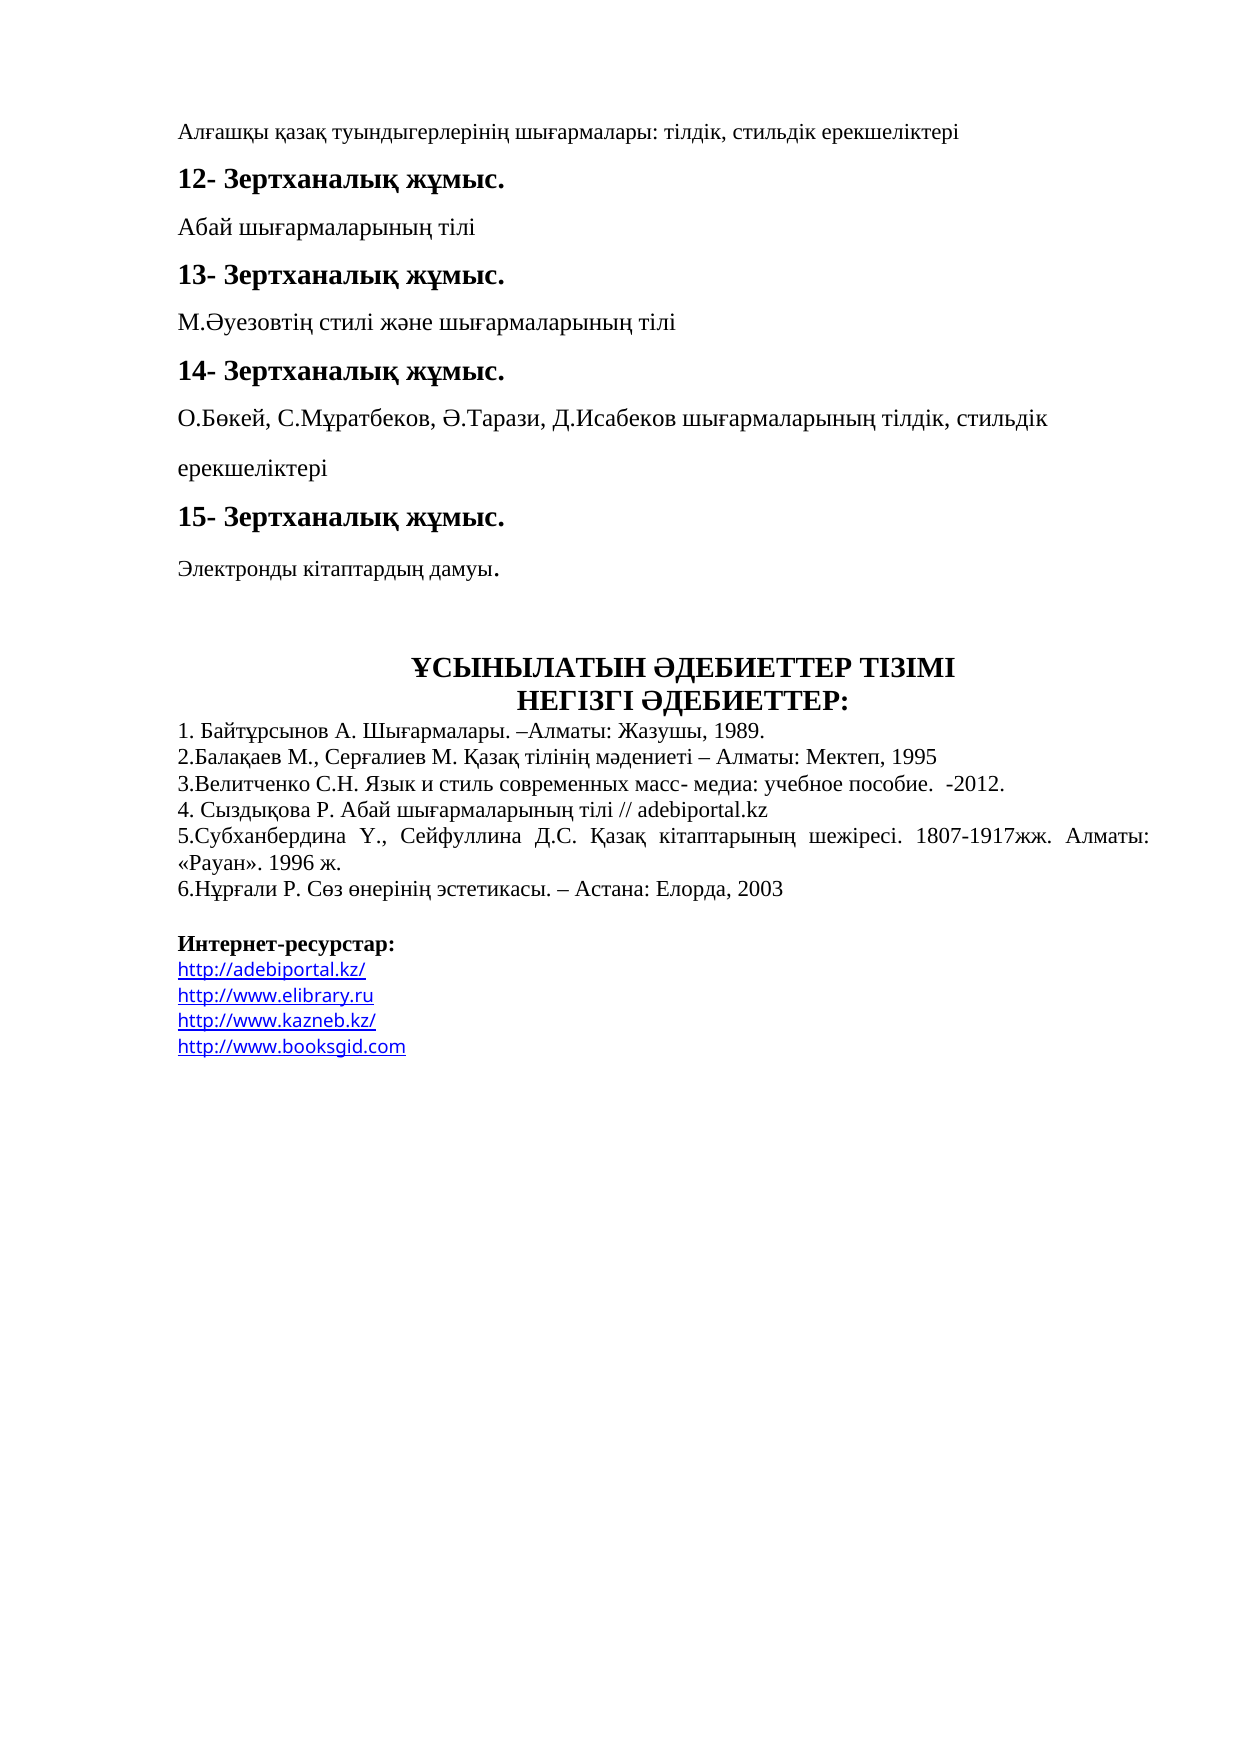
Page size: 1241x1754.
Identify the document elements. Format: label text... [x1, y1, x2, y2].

text 5.Субханбердина Ү., Сейфуллина Д.С. Қазақ кітаптарының шежіресі. 1807-1917жж. Алматы: «Рауан». 1996 ж. [177, 822, 1152, 875]
text 2.Балақаев М., Серғалиев М. Қазақ тілінің мәдениеті – Алматы: Мектеп, 1995 [177, 743, 1152, 770]
text НЕГІЗГІ ӘДЕБИЕТТЕР: [215, 683, 1152, 717]
text О.Бөкей, С.Мұратбеков, Ә.Тарази, Д.Исабеков шығармаларының тілдік, стильдік ерекшеліктері [177, 403, 1152, 482]
text Алғашқы қазақ туындыгерлерінің шығармалары: тілдік, стильдік ерекшеліктері [177, 118, 1152, 144]
text 15- Зертханалық жұмыс. [177, 499, 1152, 533]
text 6.Нұрғали Р. Сөз өнерінің эстетикасы. – Астана: Елорда, 2003 [177, 875, 1152, 902]
text 3.Велитченко С.Н. Язык и стиль современных масс- медиа: учебное пособие. -2012. [177, 770, 1152, 796]
text http://www.booksgid.com [177, 1033, 1152, 1059]
text 13- Зертханалық жұмыс. [177, 257, 1152, 291]
text 1. Байтұрсынов А. Шығармалары. –Алматы: Жазушы, 1989. [177, 717, 1152, 743]
text http://www.kazneb.kz/ [177, 1008, 1152, 1033]
text ҰСЫНЫЛАТЫН ӘДЕБИЕТТЕР ТІЗІМІ [215, 650, 1152, 683]
text Абай шығармаларының тілі [177, 212, 1152, 240]
text http://www.elibrary.ru [177, 982, 1152, 1008]
text Электронды кітаптардың дамуы. [177, 549, 1152, 583]
text Интернет-ресурстар: [177, 930, 1152, 957]
text http://adebiportal.kz/ [177, 957, 1152, 982]
text 4. Сыздықова Р. Абай шығармаларының тілі // adebiportal.kz [177, 796, 1152, 822]
text М.Әуезовтің стилі және шығармаларының тілі [177, 307, 1152, 336]
text 14- Зертханалық жұмыс. [177, 353, 1152, 386]
text 12- Зертханалық жұмыс. [177, 161, 1152, 195]
